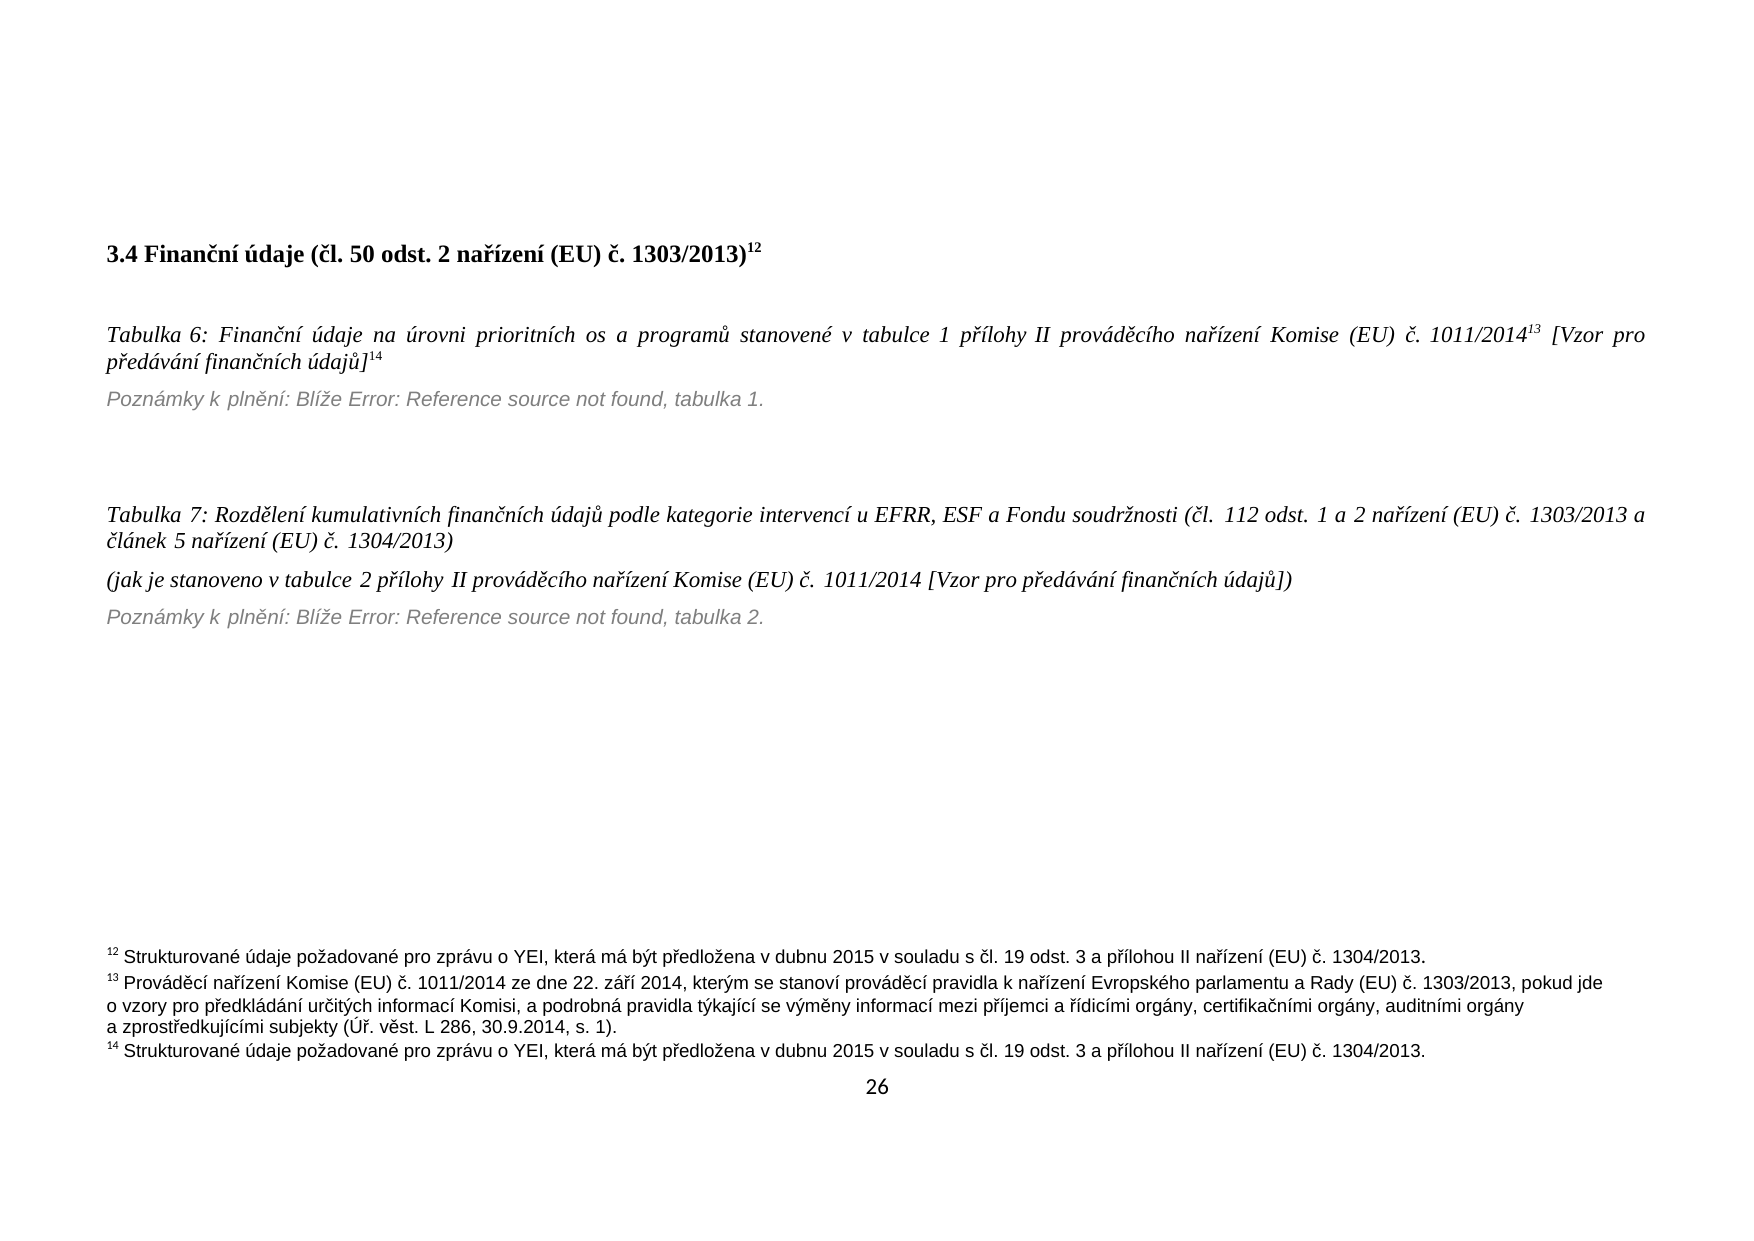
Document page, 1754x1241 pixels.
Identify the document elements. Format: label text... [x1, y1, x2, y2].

text (jak je stanoveno v tabulce 2 přílohy II prováděcího nařízení Komise (EU) č. 1011/2014 [Vzor pro předávání finančních údajů]) [106, 566, 1648, 592]
text 3.4 Finanční údaje (čl. 50 odst. 2 nařízení (EU) č. 1303/2013) [106, 239, 1648, 268]
text Tabulka 6: Finanční údaje na úrovni prioritních os a programů stanovené v tabulce 1 přílohy II prováděcího nařízení Komise (EU) č. 1011/2014 [Vzor pro předávání finančních údajů] [106, 321, 1648, 374]
text Tabulka 7: Rozdělení kumulativních finančních údajů podle kategorie intervencí u EFRR, ESF a Fondu soudržnosti (čl. 112 odst. 1 a 2 nařízení (EU) č. 1303/2013 a článek 5 nařízení (EU) č. 1304/2013) [106, 501, 1648, 553]
